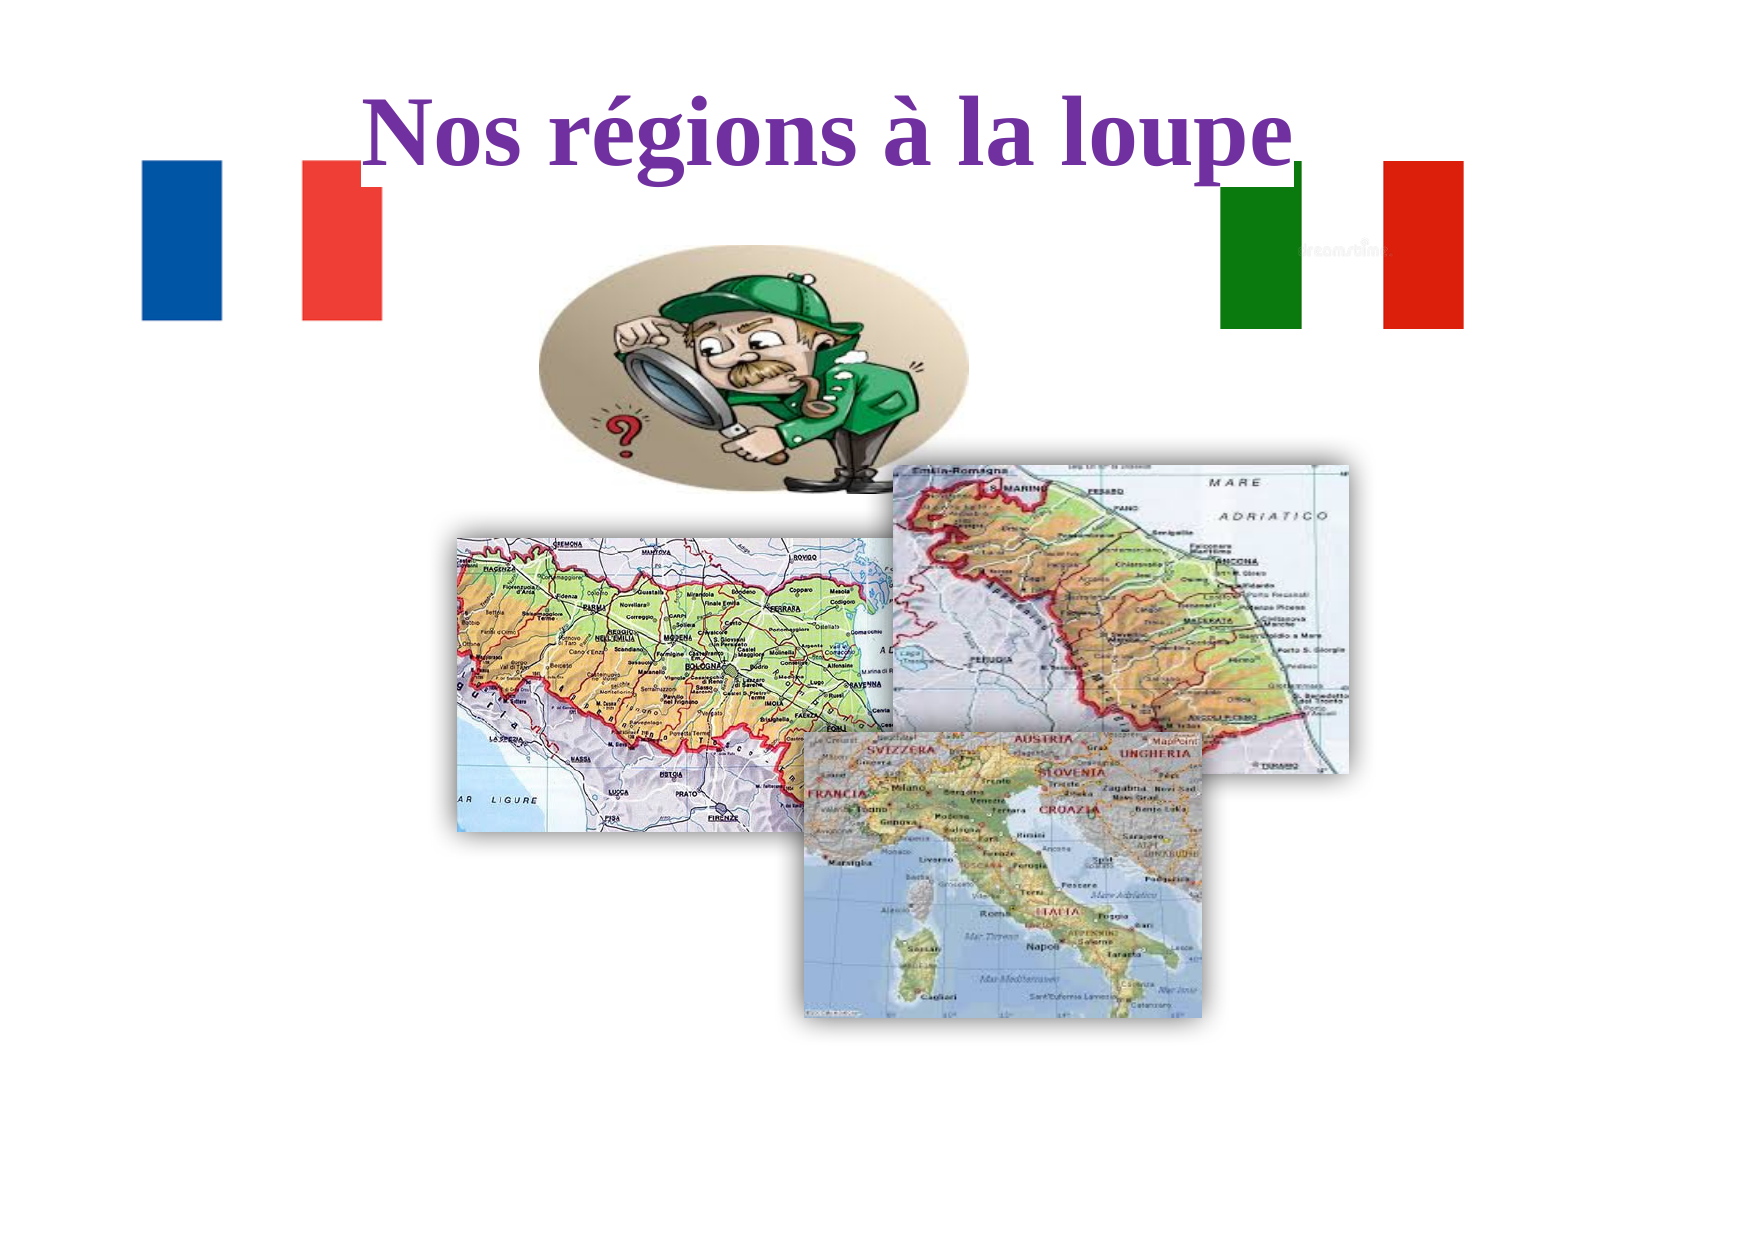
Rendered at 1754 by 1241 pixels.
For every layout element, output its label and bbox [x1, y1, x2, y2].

picture [457, 245, 1349, 1018]
picture [1220, 161, 1464, 329]
picture [137, 117, 386, 366]
